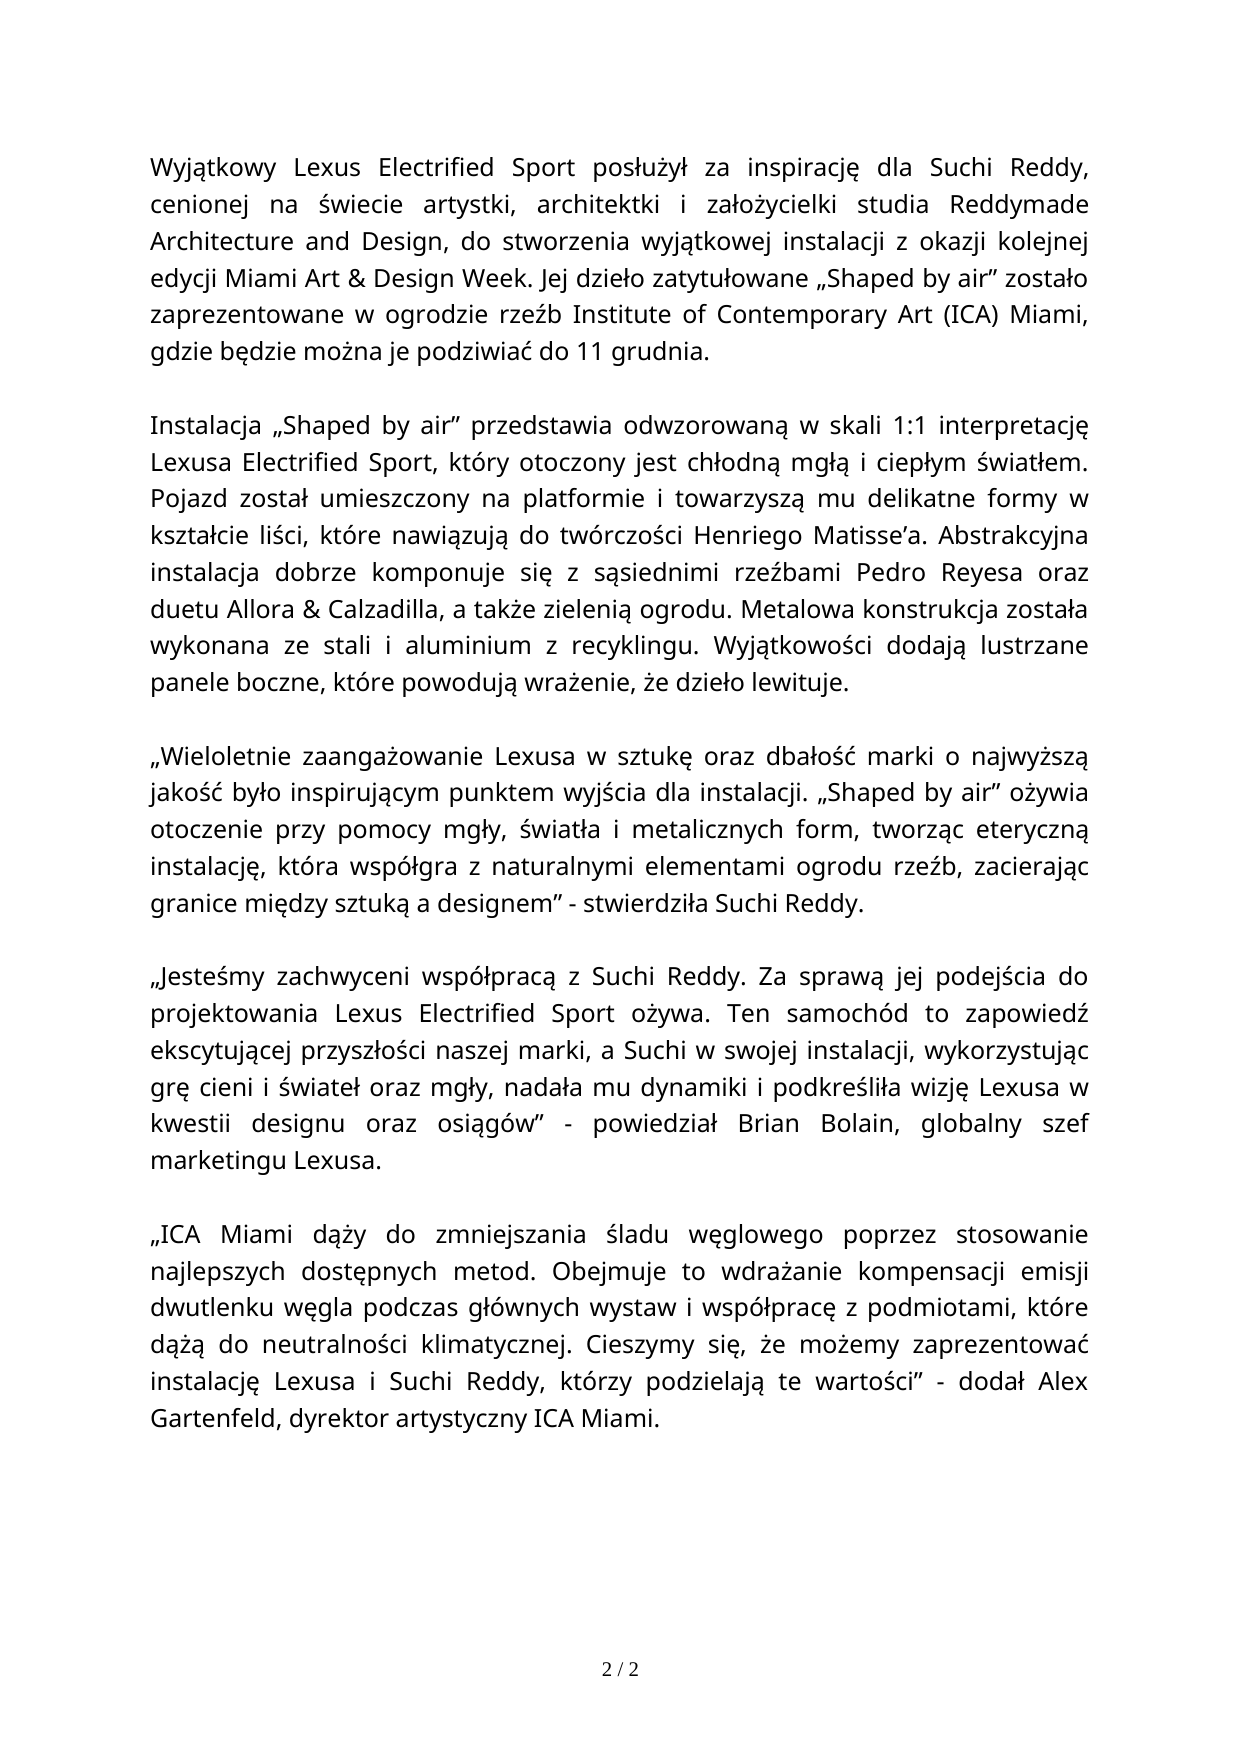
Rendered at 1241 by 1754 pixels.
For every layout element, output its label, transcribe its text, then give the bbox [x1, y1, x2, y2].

text „ICA Miami dąży do zmniejszania śladu węglowego poprzez stosowanie najlepszych dostępnych metod. Obejmuje to wdrażanie kompensacji emisji dwutlenku węgla podczas głównych wystaw i współpracę z podmiotami, które dążą do neutralności klimatycznej. Cieszymy się, że możemy zaprezentować instalację Lexusa i Suchi Reddy, którzy podzielają te wartości” - dodał Alex Gartenfeld, dyrektor artystyczny ICA Miami. [150, 1216, 1090, 1434]
text Wyjątkowy Lexus Electrified Sport posłużył za inspirację dla Suchi Reddy, cenionej na świecie artystki, architektki i założycielki studia Reddymade Architecture and Design, do stworzenia wyjątkowej instalacji z okazji kolejnej edycji Miami Art & Design Week. Jej dzieło zatytułowane „Shaped by air” zostało zaprezentowane w ogrodzie rzeźb Institute of Contemporary Art (ICA) Miami, gdzie będzie można je podziwiać do 11 grudnia. [150, 150, 1090, 368]
text „Wieloletnie zaangażowanie Lexusa w sztukę oraz dbałość marki o najwyższą jakość było inspirującym punktem wyjścia dla instalacji. „Shaped by air” ożywia otoczenie przy pomocy mgły, światła i metalicznych form, tworząc eteryczną instalację, która współgra z naturalnymi elementami ogrodu rzeźb, zacierając granice między sztuką a designem” - stwierdziła Suchi Reddy. [150, 738, 1090, 919]
text Instalacja „Shaped by air” przedstawia odwzorowaną w skali 1:1 interpretację Lexusa Electrified Sport, który otoczony jest chłodną mgłą i ciepłym światłem. Pojazd został umieszczony na platformie i towarzyszą mu delikatne formy w kształcie liści, które nawiązują do twórczości Henriego Matisse’a. Abstrakcyjna instalacja dobrze komponuje się z sąsiednimi rzeźbami Pedro Reyesa oraz duetu Allora & Calzadilla, a także zielenią ogrodu. Metalowa konstrukcja została wykonana ze stali i aluminium z recyklingu. Wyjątkowości dodają lustrzane panele boczne, które powodują wrażenie, że dzieło lewituje. [150, 407, 1090, 699]
text „Jesteśmy zachwyceni współpracą z Suchi Reddy. Za sprawą jej podejścia do projektowania Lexus Electrified Sport ożywa. Ten samochód to zapowiedź ekscytującej przyszłości naszej marki, a Suchi w swojej instalacji, wykorzystując grę cieni i świateł oraz mgły, nadała mu dynamiki i podkreśliła wizję Lexusa w kwestii designu oraz osiągów” - powiedział Brian Bolain, globalny szef marketingu Lexusa. [150, 959, 1090, 1177]
